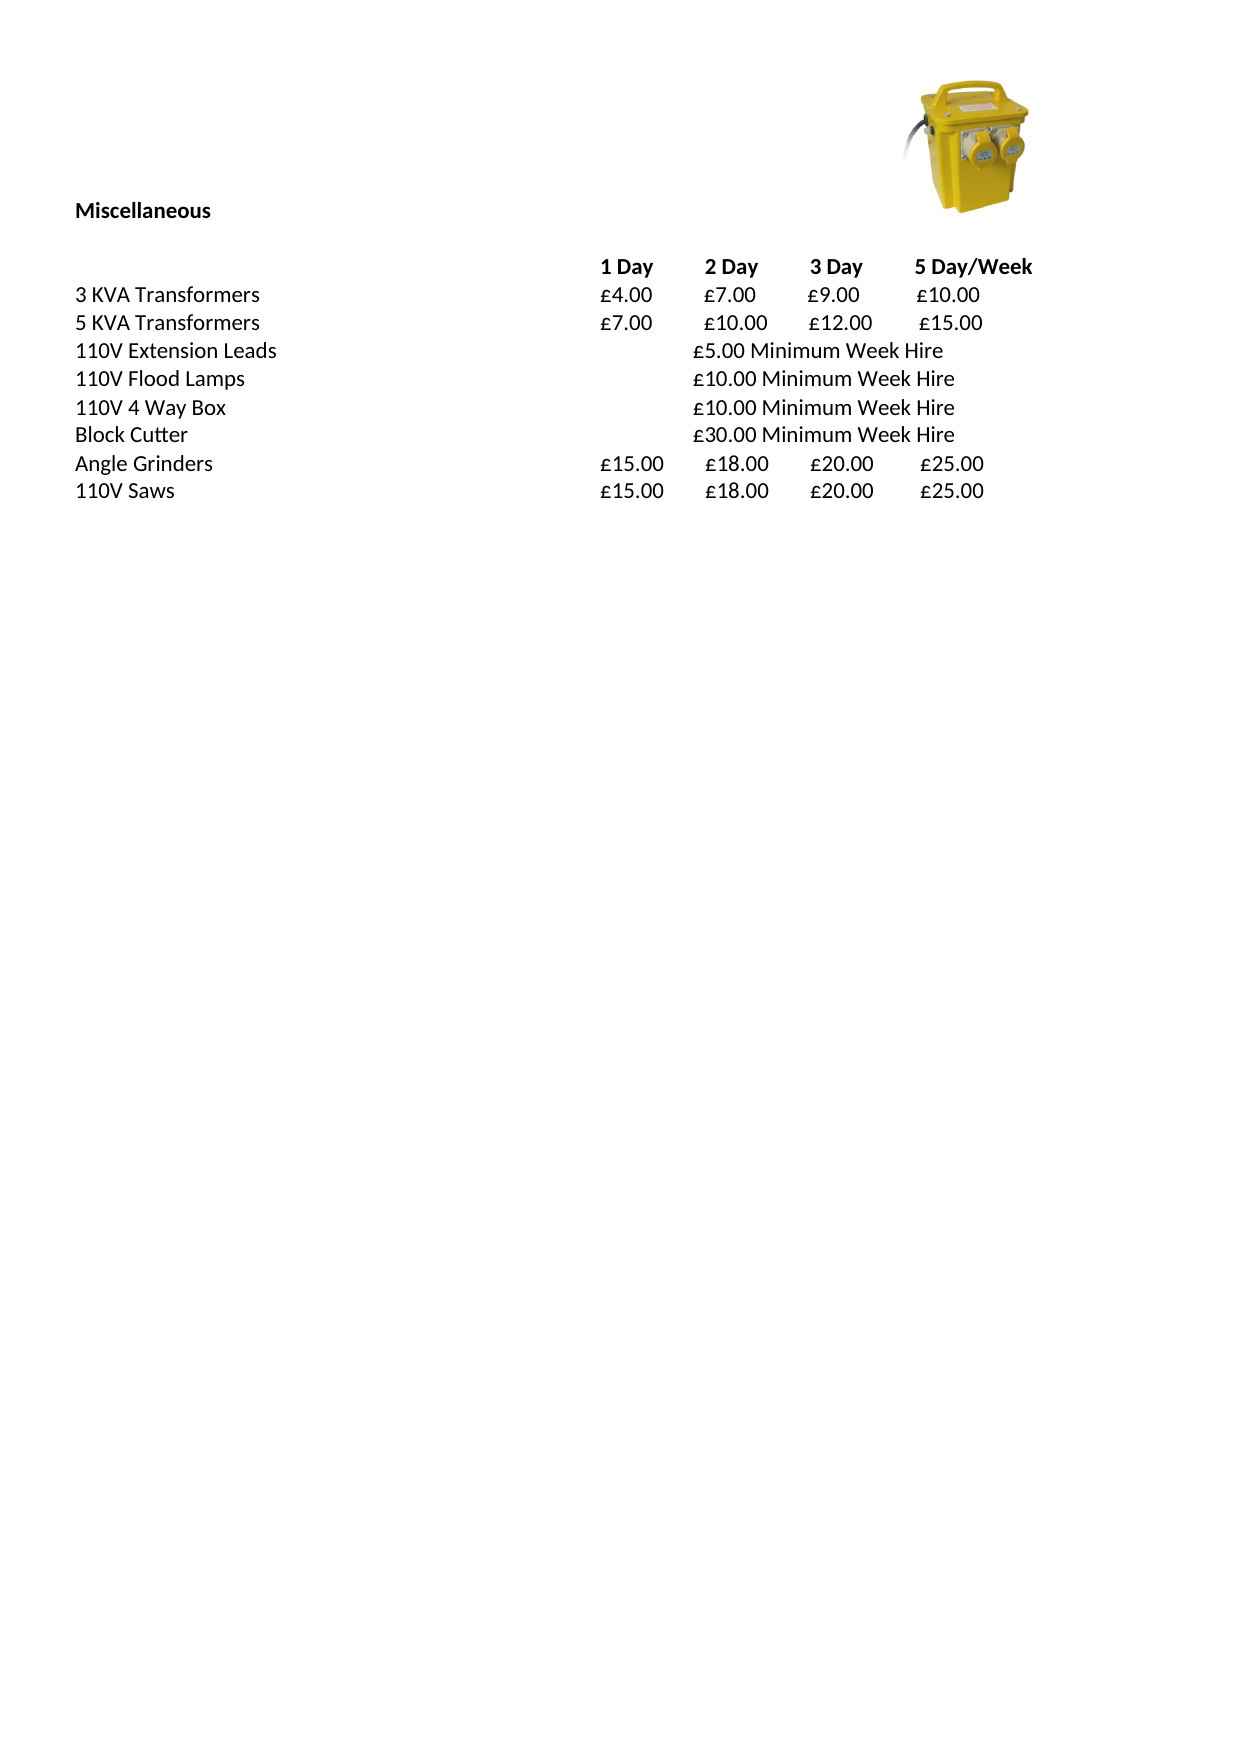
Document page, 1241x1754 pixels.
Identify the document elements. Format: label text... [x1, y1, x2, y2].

text 110V Extension Leads £5.00 Minimum Week Hire 110V Flood Lamps £10.00 Minimum Week Hire [75, 337, 1168, 393]
picture [900, 75, 1044, 219]
text Miscellaneous [75, 75, 1168, 224]
text 1 Day 2 Day 3 Day 5 Day/Week [75, 252, 1168, 281]
text 5 KVA Transformers £7.00 £10.00 £12.00 £15.00 [75, 308, 1168, 337]
text Angle Grinders £15.00 £18.00 £20.00 £25.00 [75, 449, 1168, 477]
text 3 KVA Transformers £4.00 £7.00 £9.00 £10.00 [75, 281, 1168, 308]
text 110V 4 Way Box £10.00 Minimum Week Hire [75, 393, 1168, 421]
text Block Cutter £30.00 Minimum Week Hire [75, 421, 1168, 449]
text 110V Saws £15.00 £18.00 £20.00 £25.00 [75, 477, 1168, 505]
